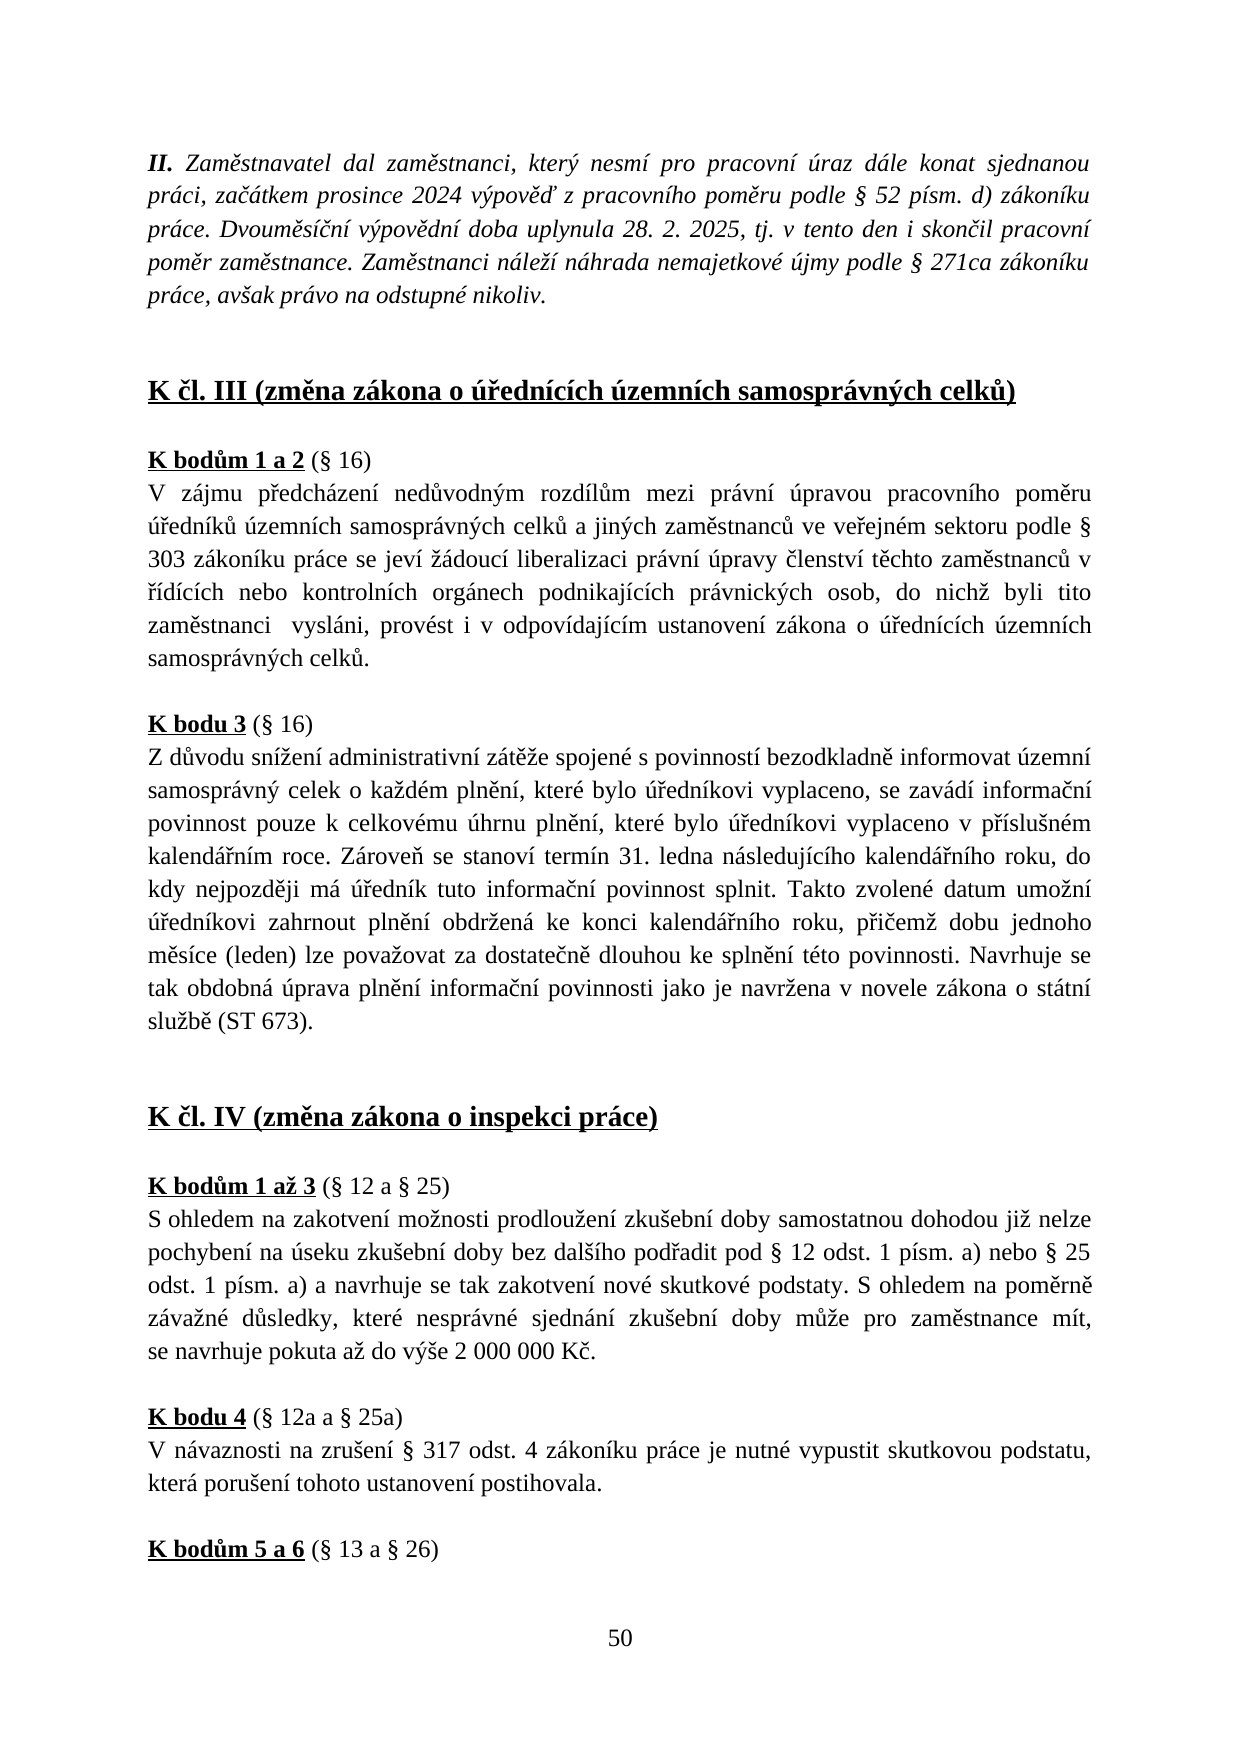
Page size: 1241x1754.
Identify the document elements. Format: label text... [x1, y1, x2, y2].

text K bodu 4 (§ 12a a § 25a) [148, 1402, 1093, 1431]
text K bodům 1 až 3 (§ 12 a § 25) [148, 1171, 1093, 1200]
text II. Zaměstnavatel dal zaměstnanci, který nesmí pro pracovní úraz dále konat sjednanou práci, začátkem prosince 2024 výpověď z pracovního poměru podle § 52 písm. d) zákoníku práce. Dvouměsíční výpovědní doba uplynula 28. 2. 2025, tj. v tento den i skončil pracovní poměr zaměstnance. Zaměstnanci náleží náhrada nemajetkové újmy podle § 271ca zákoníku práce, avšak právo na odstupné nikoliv. [148, 148, 1093, 308]
text V návaznosti na zrušení § 317 odst. 4 zákoníku práce je nutné vypustit skutkovou podstatu, která porušení tohoto ustanovení postihovala. [148, 1435, 1093, 1497]
text S ohledem na zakotvení možnosti prodloužení zkušební doby samostatnou dohodou již nelze pochybení na úseku zkušební doby bez dalšího podřadit pod § 12 odst. 1 písm. a) nebo § 25 odst. 1 písm. a) a navrhuje se tak zakotvení nové skutkové podstaty. S ohledem na poměrně závažné důsledky, které nesprávné sjednání zkušební doby může pro zaměstnance mít, se navrhuje pokuta až do výše 2 000 000 Kč. [148, 1204, 1093, 1365]
text K čl. IV (změna zákona o inspekci práce) [148, 1099, 1093, 1133]
text K bodům 5 a 6 (§ 13 a § 26) [148, 1534, 1093, 1563]
text K bodům 1 a 2 (§ 16) [148, 445, 1093, 473]
text Z důvodu snížení administrativní zátěže spojené s povinností bezodkladně informovat územní samosprávný celek o každém plnění, které bylo úředníkovi vyplaceno, se zavádí informační povinnost pouze k celkovému úhrnu plnění, které bylo úředníkovi vyplaceno v příslušném kalendářním roce. Zároveň se stanoví termín 31. ledna následujícího kalendářního roku, do kdy nejpozději má úředník tuto informační povinnost splnit. Takto zvolené datum umožní úředníkovi zahrnout plnění obdržená ke konci kalendářního roku, přičemž dobu jednoho měsíce (leden) lze považovat za dostatečně dlouhou ke splnění této povinnosti. Navrhuje se tak obdobná úprava plnění informační povinnosti jako je navržena v novele zákona o státní službě (ST 673). [148, 742, 1093, 1035]
text K čl. III (změna zákona o úřednících územních samosprávných celků) [148, 373, 1093, 407]
text K bodu 3 (§ 16) [148, 709, 1093, 738]
text V zájmu předcházení nedůvodným rozdílům mezi právní úpravou pracovního poměru úředníků územních samosprávných celků a jiných zaměstnanců ve veřejném sektoru podle § 303 zákoníku práce se jeví žádoucí liberalizaci právní úpravy členství těchto zaměstnanců v řídících nebo kontrolních orgánech podnikajících právnických osob, do nichž byli tito zaměstnanci vysláni, provést i v odpovídajícím ustanovení zákona o úřednících územních samosprávných celků. [148, 478, 1093, 672]
